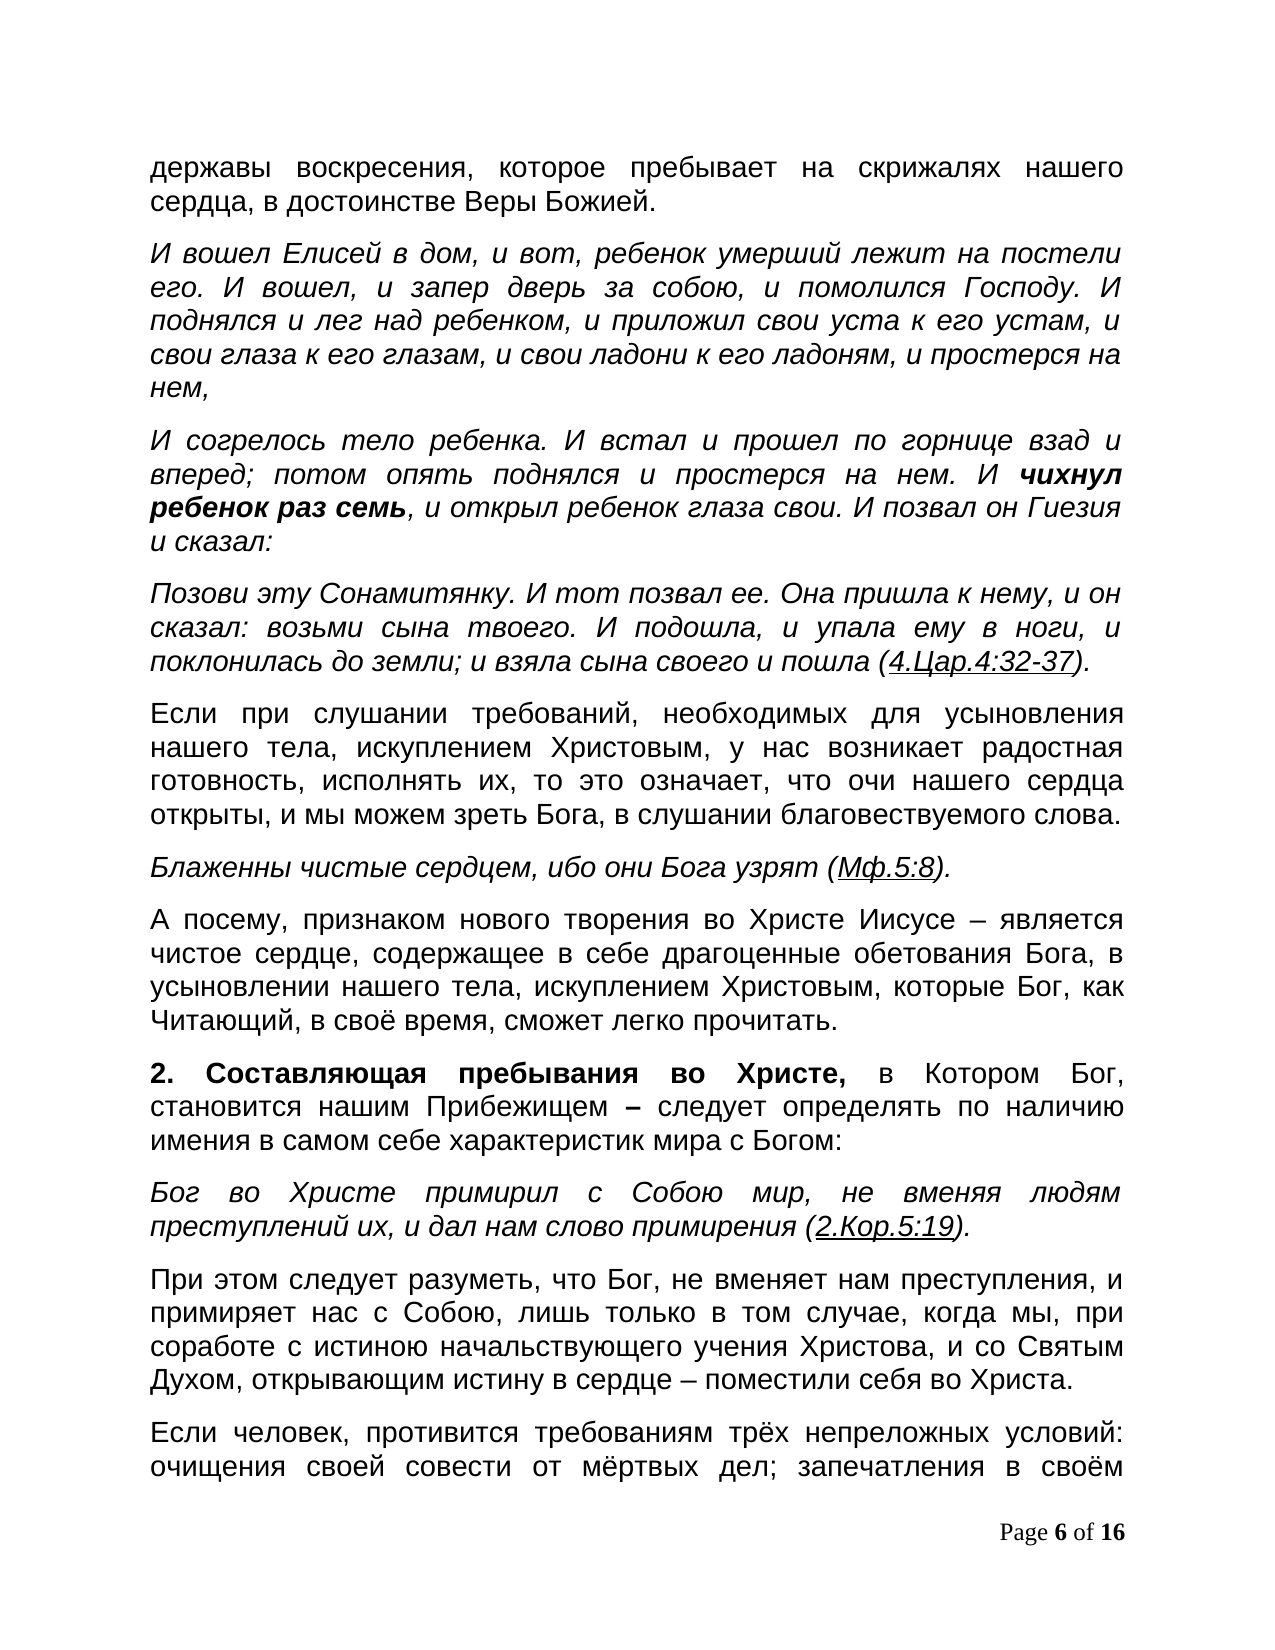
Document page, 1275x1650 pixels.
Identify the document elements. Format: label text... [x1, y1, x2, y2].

text Бог во Христе примирил с Собою мир, не вменяя людям преступлений их, и дал нам слово примирения (2.Кор.5:19). [150, 1175, 1125, 1242]
text 2. Составляющая пребывания во Христе, в Котором Бог, становится нашим Прибежищем – следует определять по наличию имения в самом себе характеристик мира с Богом: [150, 1056, 1125, 1156]
text Блаженны чистые сердцем, ибо они Бога узрят (Мф.5:8). [150, 849, 1125, 883]
text И вошел Елисей в дом, и вот, ребенок умерший лежит на постели его. И вошел, и запер дверь за собою, и помолился Господу. И поднялся и лег над ребенком, и приложил свои уста к его устам, и свои глаза к его глазам, и свои ладони к его ладоням, и простерся на нем, [150, 236, 1125, 404]
text При этом следует разуметь, что Бог, не вменяет нам преступления, и примиряет нас с Собою, лишь только в том случае, когда мы, при соработе с истиною начальствующего учения Христова, и со Святым Духом, открывающим истину в сердце – поместили себя во Христа. [150, 1262, 1125, 1396]
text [150, 150, 1125, 217]
text Позови эту Сонамитянку. И тот позвал ее. Она пришла к нему, и он сказал: возьми сына твоего. И подошла, и упала ему в ноги, и поклонилась до земли; и взяла сына своего и пошла (4.Цар.4:32-37). [150, 576, 1125, 677]
text А посему, признаком нового творения во Христе Иисусе – является чистое сердце, содержащее в себе драгоценные обетования Бога, в усыновлении нашего тела, искуплением Христовым, которые Бог, как Читающий, в своё время, сможет легко прочитать. [150, 902, 1125, 1036]
text Если при слушании требований, необходимых для усыновления нашего тела, искуплением Христовым, у нас возникает радостная готовность, исполнять их, то это означает, что очи нашего сердца открыты, и мы можем зреть Бога, в слушании благовествуемого слова. [150, 696, 1125, 830]
text И согрелось тело ребенка. И встал и прошел по горнице взад и вперед; потом опять поднялся и простерся на нем. И чихнул ребенок раз семь, и открыл ребенок глаза свои. И позвал он Гиезия и сказал: [150, 423, 1125, 557]
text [150, 1415, 1125, 1482]
